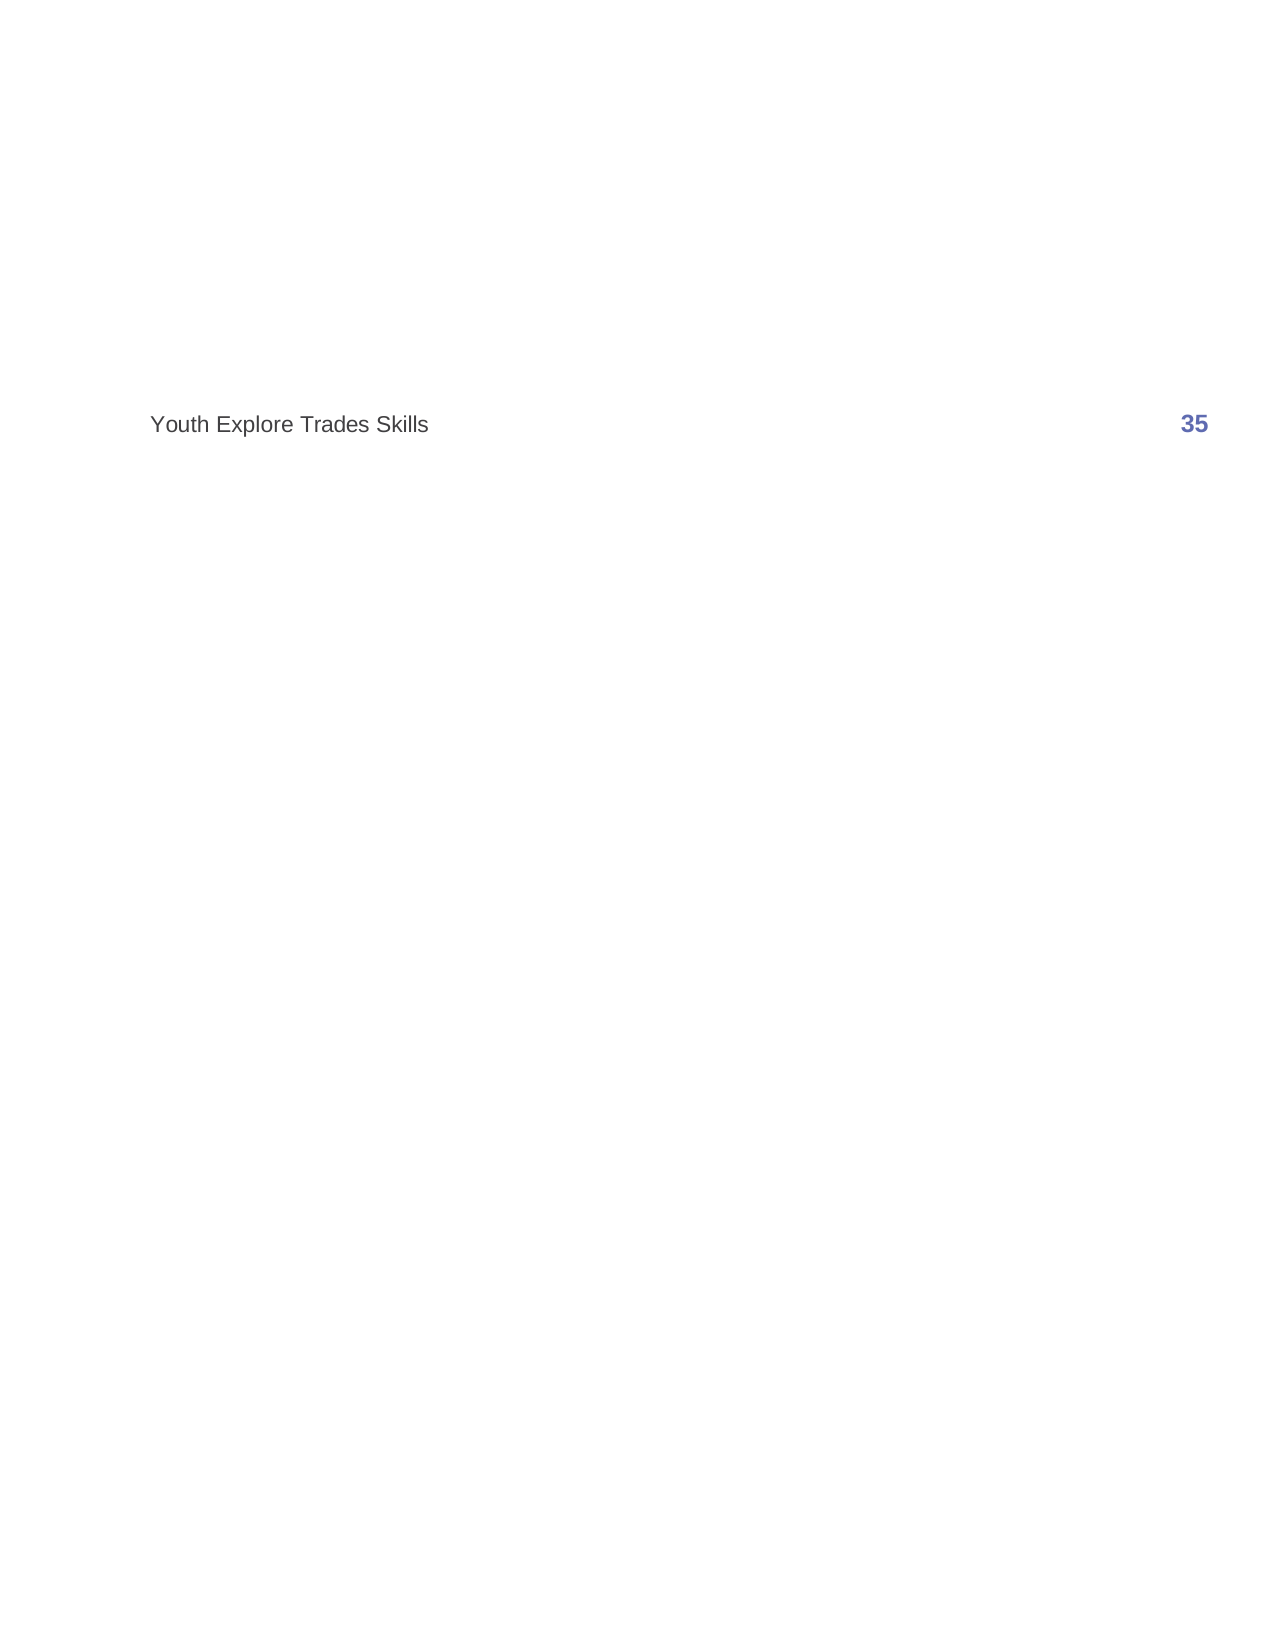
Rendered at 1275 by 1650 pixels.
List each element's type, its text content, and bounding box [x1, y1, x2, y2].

text Youth Explore Trades Skills 35 [150, 409, 1239, 438]
